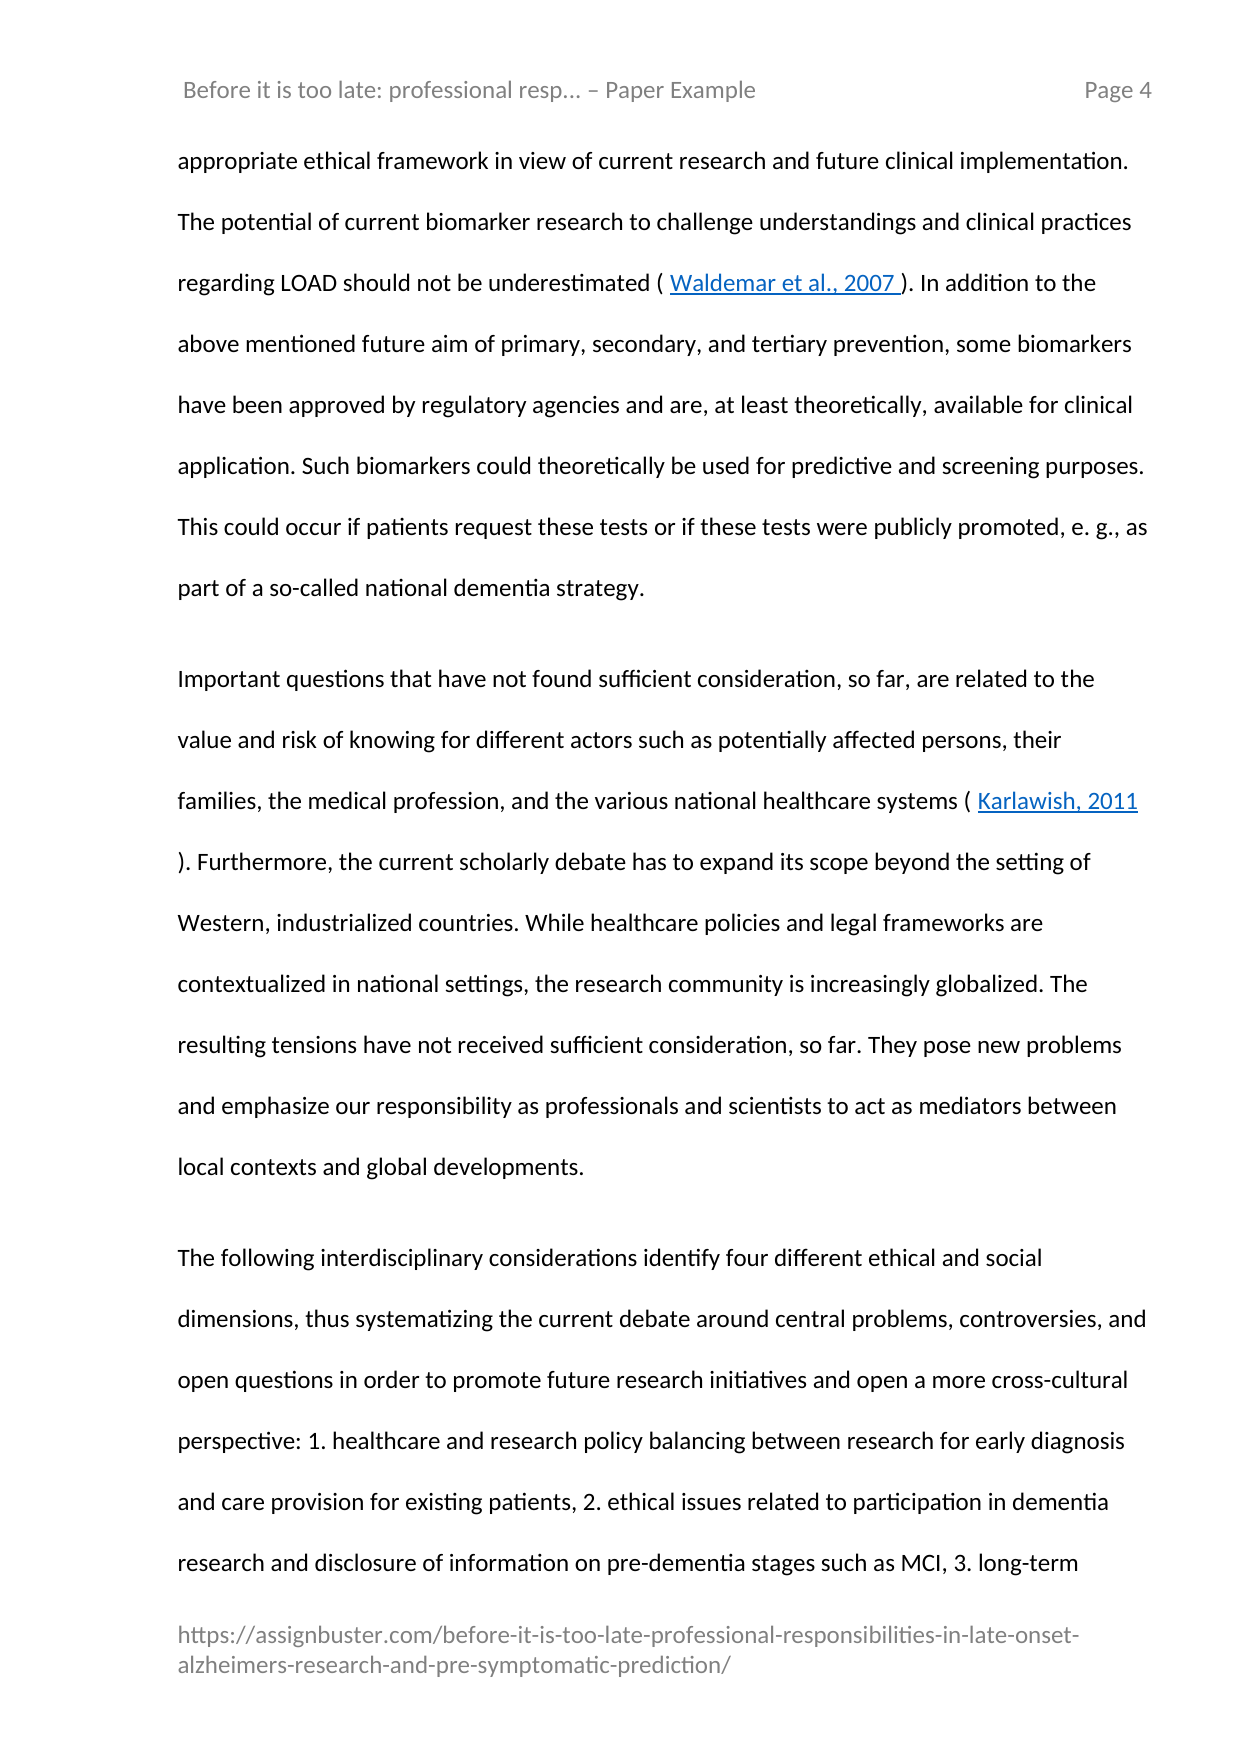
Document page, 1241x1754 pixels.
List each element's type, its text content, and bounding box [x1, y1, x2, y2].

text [177, 1242, 1152, 1577]
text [177, 145, 1152, 603]
text Important questions that have not found sufficient consideration, so far, are related to the value and risk of knowing for different actors such as potentially affected persons, their families, the medical profession, and the various national healthcare systems ( Karlawish, 2011 ). Furthermore, the current scholarly debate has to expand its scope beyond the setting of Western, industrialized countries. While healthcare policies and legal frameworks are contextualized in national settings, the research community is increasingly globalized. The resulting tensions have not received sufficient consideration, so far. They pose new problems and emphasize our responsibility as professionals and scientists to act as mediators between local contexts and global developments. [177, 663, 1152, 1182]
